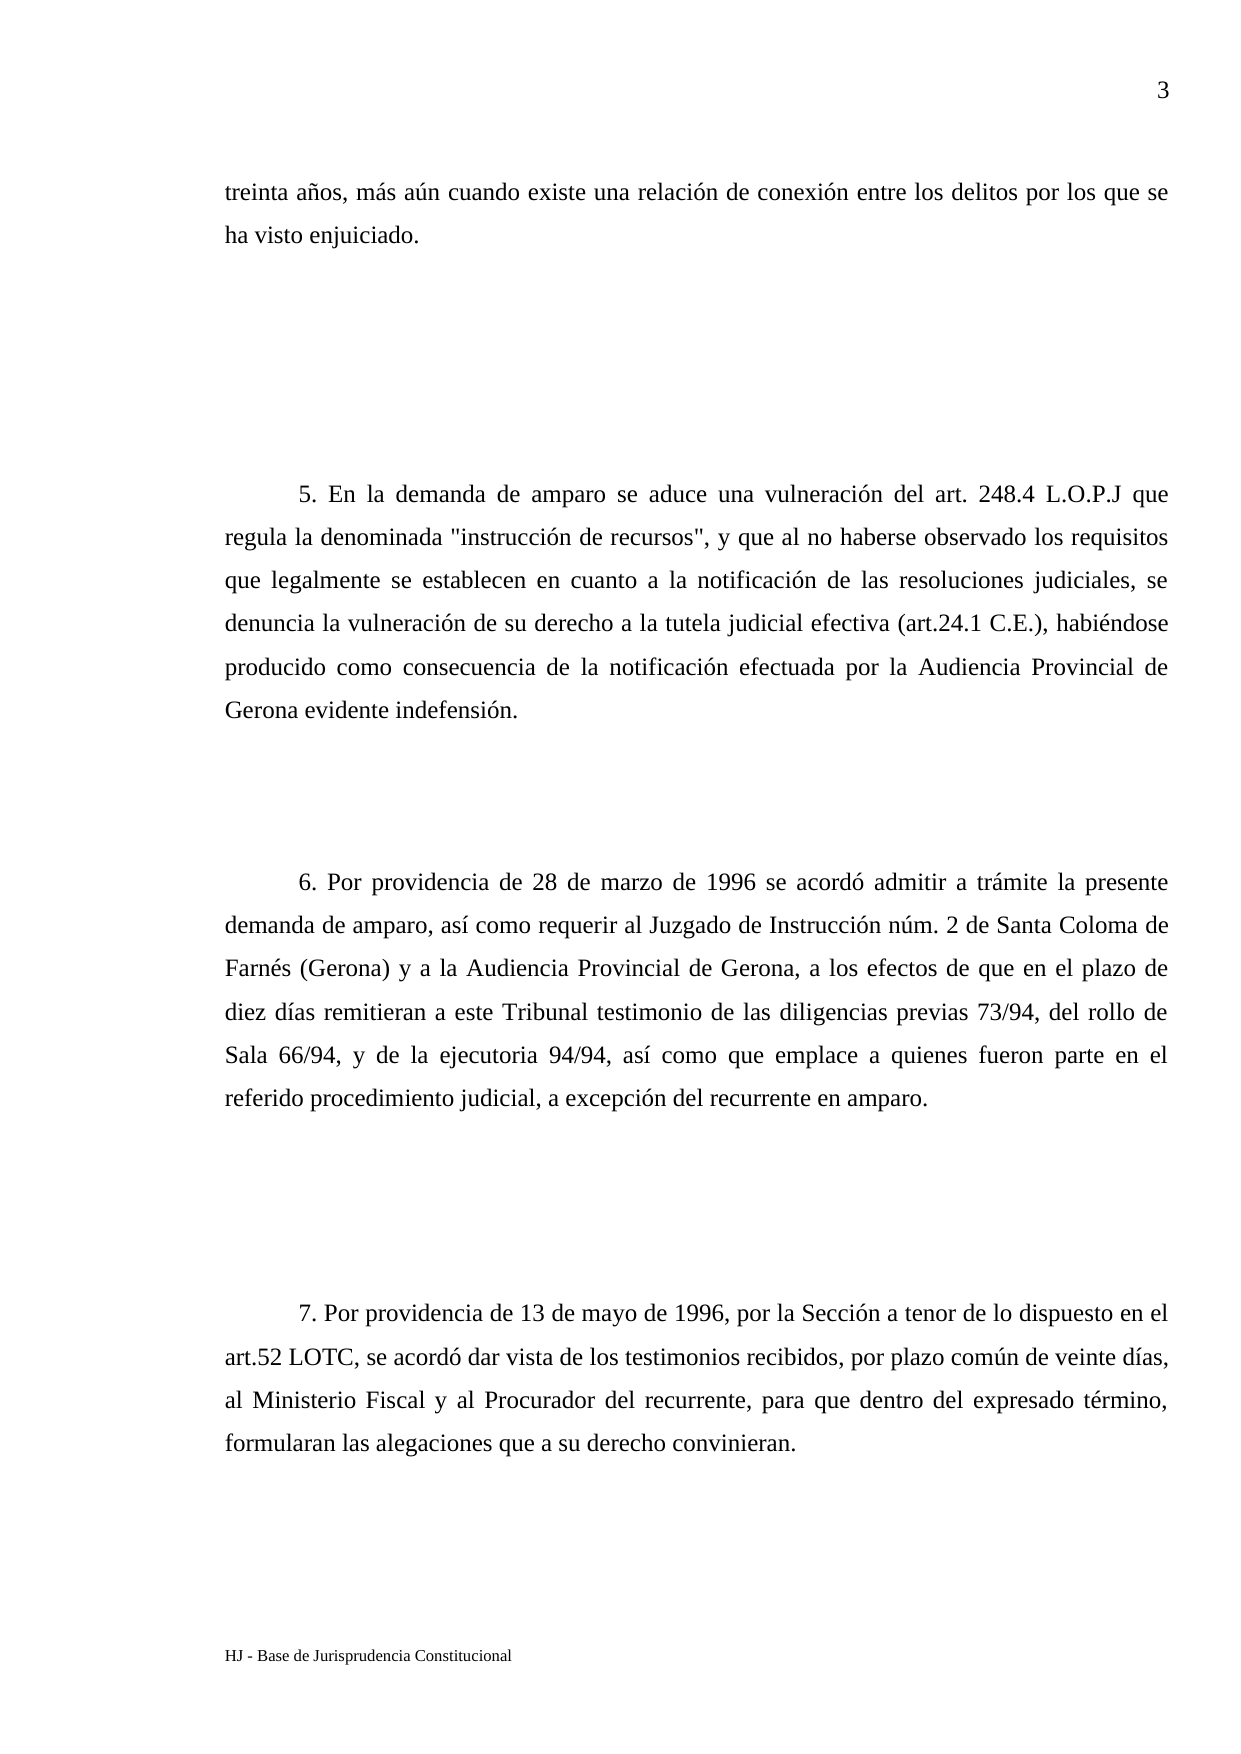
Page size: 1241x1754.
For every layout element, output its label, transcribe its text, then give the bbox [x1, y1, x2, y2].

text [224, 177, 1169, 249]
text 7. Por providencia de 13 de mayo de 1996, por la Sección a tenor de lo dispuesto en el art.52 LOTC, se acordó dar vista de los testimonios recibidos, por plazo común de veinte días, al Ministerio Fiscal y al Procurador del recurrente, para que dentro del expresado término, formularan las alegaciones que a su derecho convinieran. [224, 1298, 1169, 1457]
text 5. En la demanda de amparo se aduce una vulneración del art. 248.4 L.O.P.J que regula la denominada "instrucción de recursos", y que al no haberse observado los requisitos que legalmente se establecen en cuanto a la notificación de las resoluciones judiciales, se denuncia la vulneración de su derecho a la tutela judicial efectiva (art.24.1 C.E.), habiéndose producido como consecuencia de la notificación efectuada por la Audiencia Provincial de Gerona evidente indefensión. [224, 479, 1169, 723]
text 6. Por providencia de 28 de marzo de 1996 se acordó admitir a trámite la presente demanda de amparo, así como requerir al Juzgado de Instrucción núm. 2 de Santa Coloma de Farnés (Gerona) y a la Audiencia Provincial de Gerona, a los efectos de que en el plazo de diez días remitieran a este Tribunal testimonio de las diligencias previas 73/94, del rollo de Sala 66/94, y de la ejecutoria 94/94, así como que emplace a quienes fueron parte en el referido procedimiento judicial, a excepción del recurrente en amparo. [224, 867, 1169, 1112]
